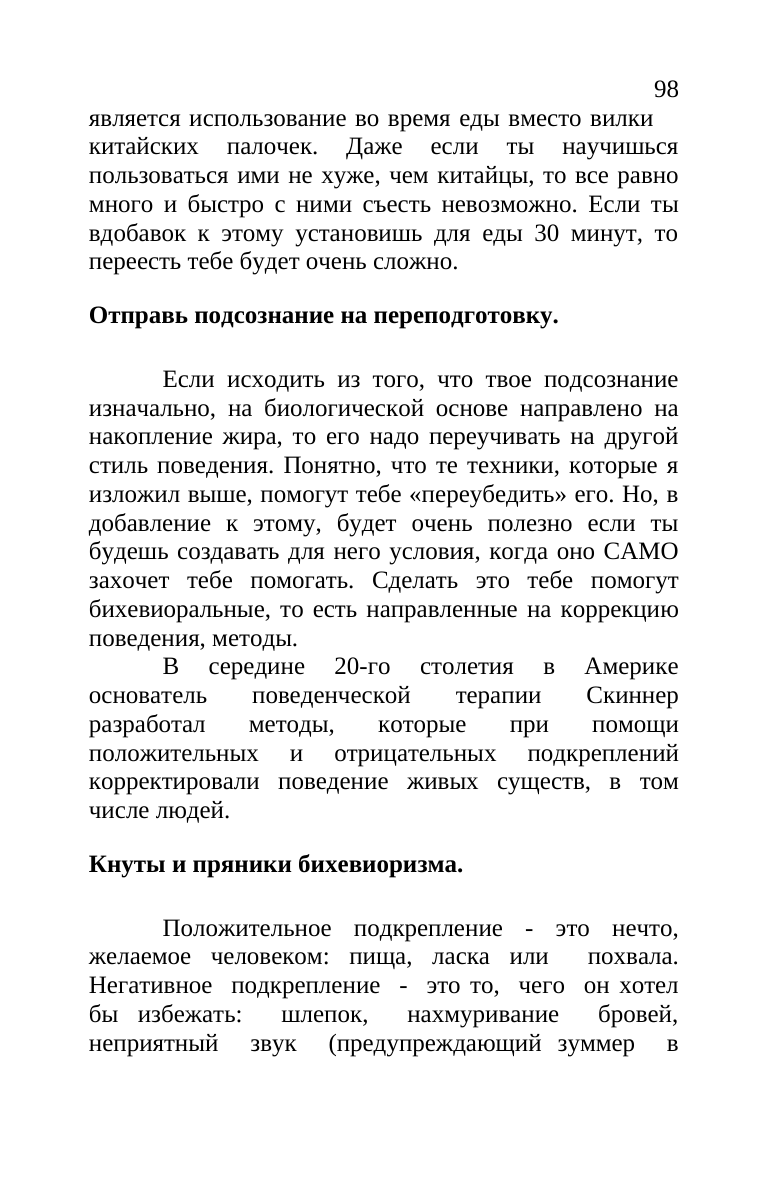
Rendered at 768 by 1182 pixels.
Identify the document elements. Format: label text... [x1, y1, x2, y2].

text Если исходить из того, что твое подсознание изначально, на биологической основе направлено на накопление жира, то его надо переучивать на другой стиль поведения. Понятно, что те техники, которые я изложил выше, помогут тебе «переубедить» его. Но, в добавление к этому, будет очень полезно если ты будешь создавать для него условия, когда оно САМО захочет тебе помогать. Сделать это тебе помогут бихевиоральные, то есть направленные на коррекцию поведения, методы. [89, 364, 679, 651]
subtitle Кнуты и пряники бихевиоризма. [89, 849, 679, 878]
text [89, 103, 679, 275]
text В середине 20-го столетия в Америке основатель поведенческой терапии Скиннер разработал методы, которые при помощи положительных и отрицательных подкреплений корректировали поведение живых существ, в том числе людей. [89, 651, 679, 824]
subtitle Отправь подсознание на переподготовку. [89, 300, 679, 329]
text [89, 913, 679, 1056]
